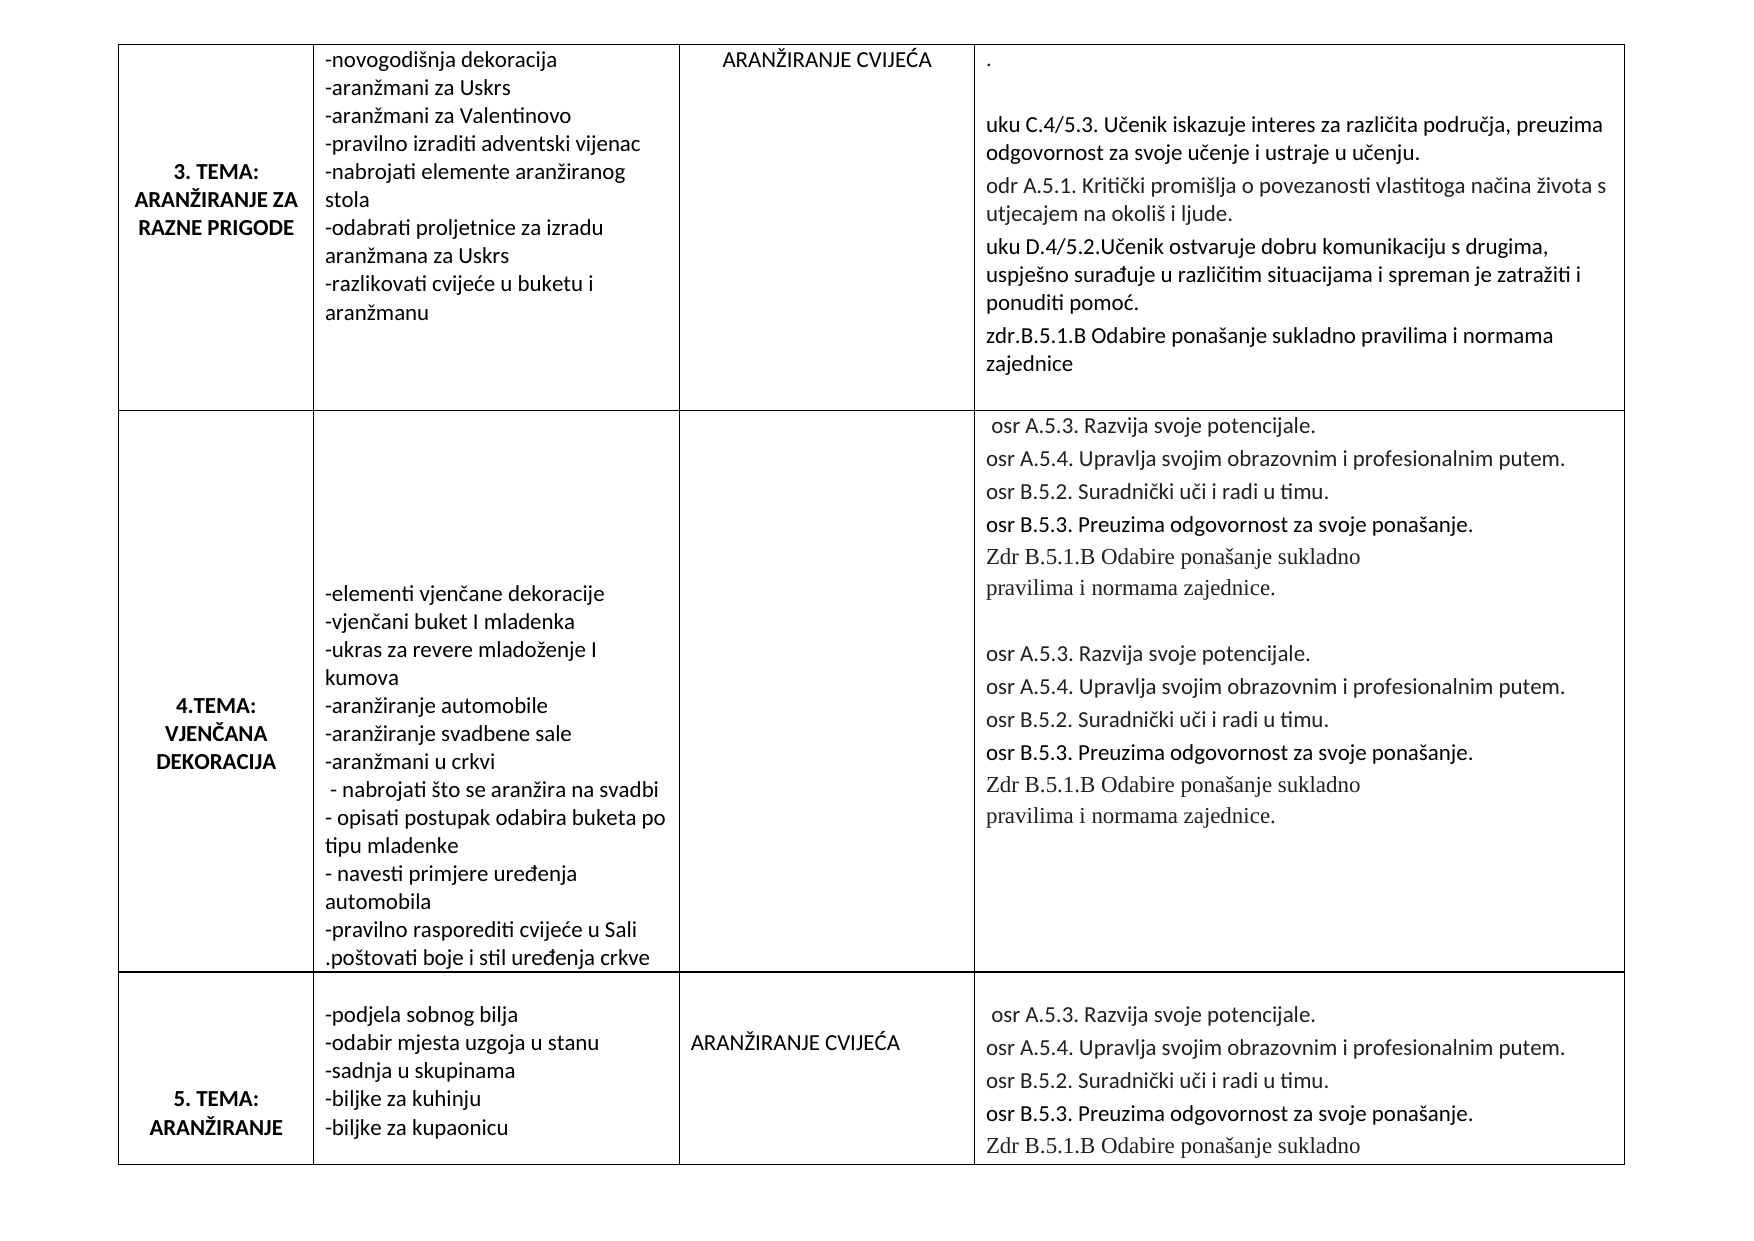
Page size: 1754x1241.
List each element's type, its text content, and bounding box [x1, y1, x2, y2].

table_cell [314, 45, 679, 410]
table_cell ARANŽIRANJE CVIJEĆA [680, 45, 974, 410]
table_cell [680, 411, 974, 971]
table_cell 4.TEMA: VJENČANA DEKORACIJA [119, 411, 313, 971]
table_cell ARANŽIRANJE CVIJEĆA [680, 973, 974, 1164]
table_cell -elementi vjenčane dekoracije -vjenčani buket I mladenka -ukras za revere mladoženje I kumova -aranžiranje automobile -aranžiranje svadbene sale -aranžmani u crkvi - nabrojati što se aranžira na svadbi - opisati postupak odabira buketa po tipu mladenke - navesti primjere uređenja automobila -pravilno rasporediti cvijeće u Sali .poštovati boje i stil uređenja crkve [314, 411, 679, 971]
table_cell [119, 45, 313, 410]
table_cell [975, 973, 1624, 1164]
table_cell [314, 973, 679, 1164]
table_cell osr A.5.3. Razvija svoje potencijale. osr A.5.4. Upravlja svojim obrazovnim i profesionalnim putem. osr B.5.2. Suradnički uči i radi u timu. osr B.5.3. Preuzima odgovornost za svoje ponašanje. Zdr B.5.1.B Odabire ponašanje sukladno pravilima i normama zajednice. osr A.5.3. Razvija svoje potencijale. osr A.5.4. Upravlja svojim obrazovnim i profesionalnim putem. osr B.5.2. Suradnički uči i radi u timu. osr B.5.3. Preuzima odgovornost za svoje ponašanje. Zdr B.5.1.B Odabire ponašanje sukladno pravilima i normama zajednice. [975, 411, 1624, 971]
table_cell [975, 45, 1624, 410]
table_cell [119, 973, 313, 1164]
